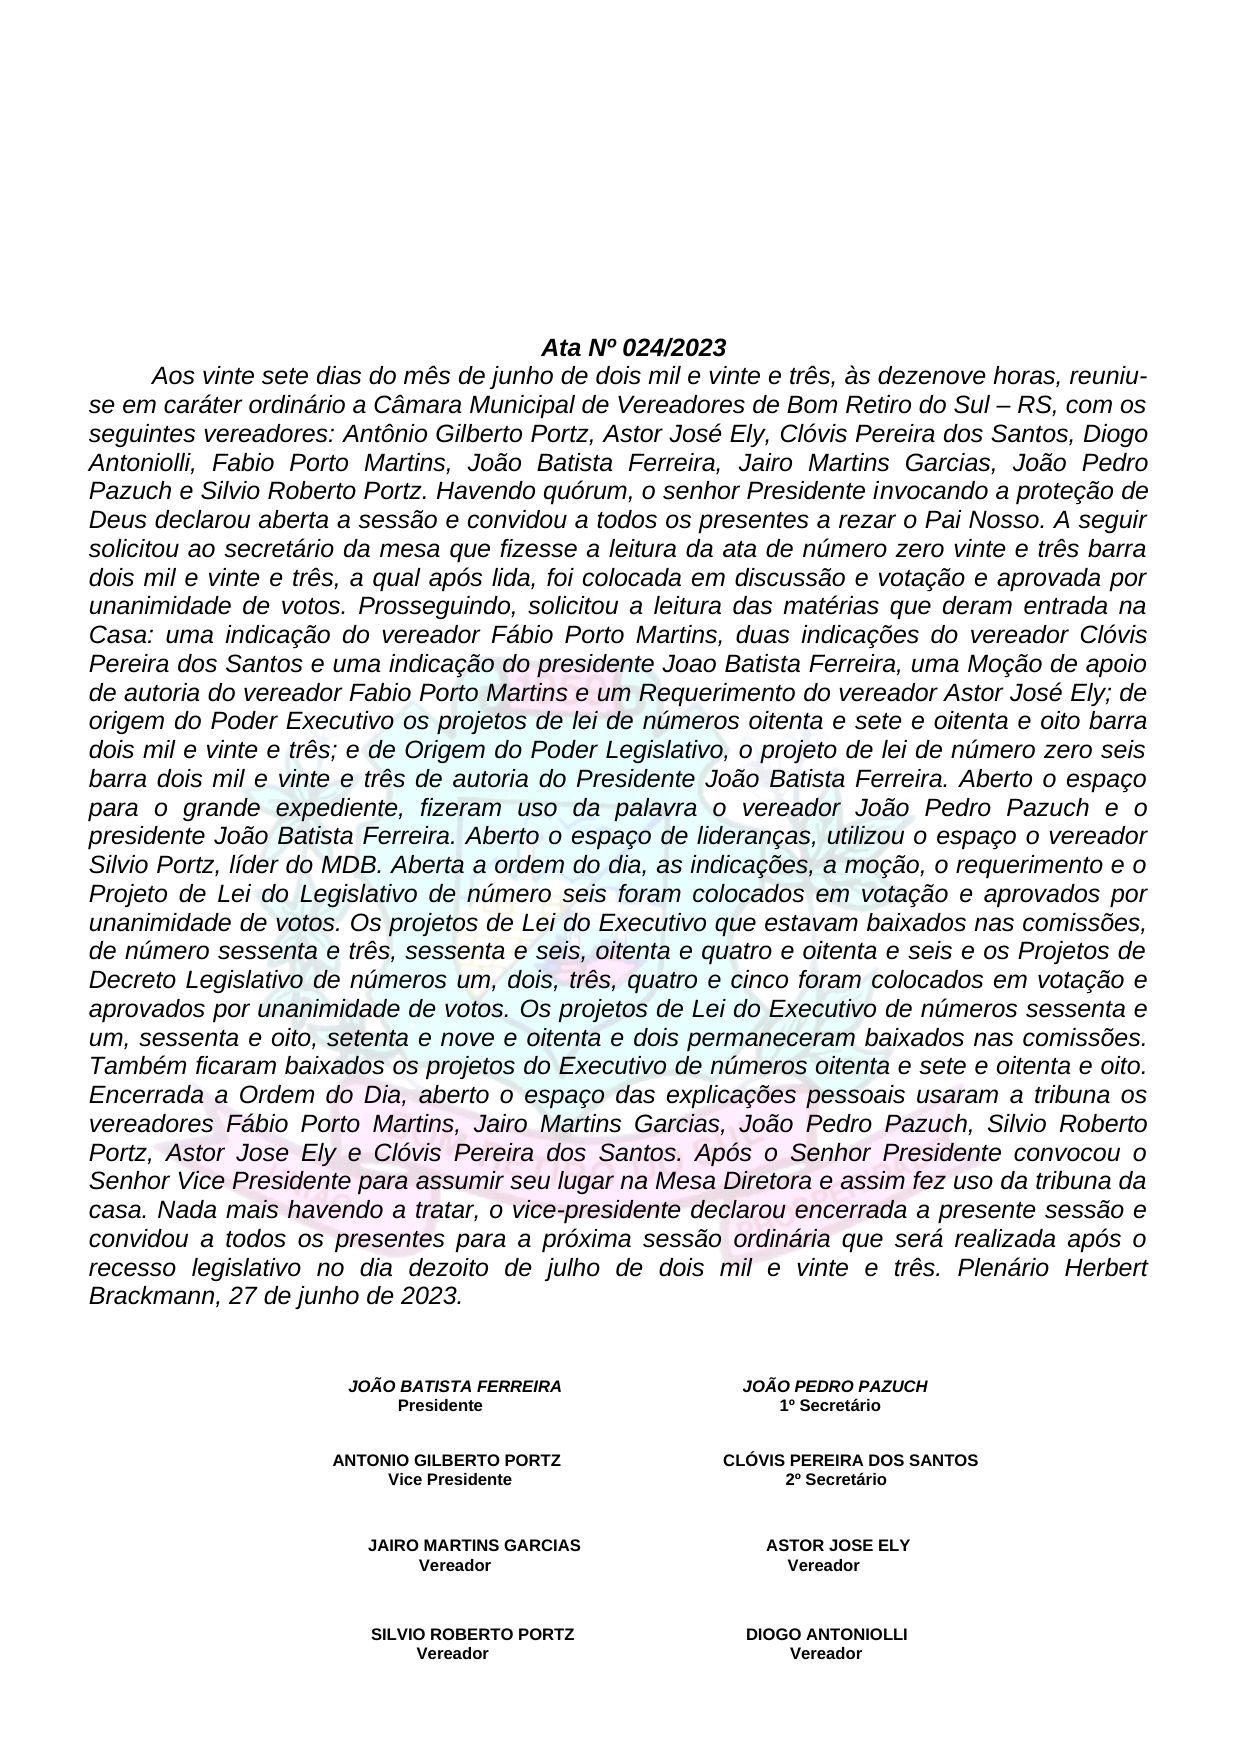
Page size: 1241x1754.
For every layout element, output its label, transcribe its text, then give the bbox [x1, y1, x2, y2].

text JOÃO BATISTA FERREIRA JOÃO PEDRO PAZUCH [89, 1376, 1146, 1396]
text Vice Presidente 2º Secretário [133, 1470, 1146, 1489]
text Vereador Vereador [133, 1644, 1146, 1663]
text Presidente 1º Secretário [133, 1396, 1146, 1415]
text Aos vinte sete dias do mês de junho de dois mil e vinte e três, às dezenove horas, reuniu-se em caráter ordinário a Câmara Municipal de Vereadores de Bom Retiro do Sul – RS, com os seguintes vereadores: Antônio Gilberto Portz, Astor José Ely, Clóvis Pereira dos Santos, Diogo Antoniolli, Fabio Porto Martins, João Batista Ferreira, Jairo Martins Garcias, João Pedro Pazuch e Silvio Roberto Portz. Havendo quórum, o senhor Presidente invocando a proteção de Deus declarou aberta a sessão e convidou a todos os presentes a rezar o Pai Nosso. A seguir solicitou ao secretário da mesa que fizesse a leitura da ata de número zero vinte e três barra dois mil e vinte e três, a qual após lida, foi colocada em discussão e votação e aprovada por unanimidade de votos. Prosseguindo, solicitou a leitura das matérias que deram entrada na Casa: uma indicação do vereador Fábio Porto Martins, duas indicações do vereador Clóvis Pereira dos Santos e uma indicação do presidente Joao Batista Ferreira, uma Moção de apoio de autoria do vereador Fabio Porto Martins e um Requerimento do vereador Astor José Ely; de origem do Poder Executivo os projetos de lei de números oitenta e sete e oitenta e oito barra dois mil e vinte e três; e de Origem do Poder Legislativo, o projeto de lei de número zero seis barra dois mil e vinte e três de autoria do Presidente João Batista Ferreira. Aberto o espaço para o grande expediente, fizeram uso da palavra o vereador João Pedro Pazuch e o presidente João Batista Ferreira. Aberto o espaço de lideranças, utilizou o espaço o vereador Silvio Portz, líder do MDB. Aberta a ordem do dia, as indicações, a moção, o requerimento e o Projeto de Lei do Legislativo de número seis foram colocados em votação e aprovados por unanimidade de votos. Os projetos de Lei do Executivo que estavam baixados nas comissões, de número sessenta e três, sessenta e seis, oitenta e quatro e oitenta e seis e os Projetos de Decreto Legislativo de números um, dois, três, quatro e cinco foram colocados em votação e aprovados por unanimidade de votos. Os projetos de Lei do Executivo de números sessenta e um, sessenta e oito, setenta e nove e oitenta e dois permaneceram baixados nas comissões. Também ficaram baixados os projetos do Executivo de números oitenta e sete e oitenta e oito. Encerrada a Ordem do Dia, aberto o espaço das explicações pessoais usaram a tribuna os vereadores Fábio Porto Martins, Jairo Martins Garcias, João Pedro Pazuch, Silvio Roberto Portz, Astor Jose Ely e Clóvis Pereira dos Santos. Após o Senhor Presidente convocou o Senhor Vice Presidente para assumir seu lugar na Mesa Diretora e assim fez uso da tribuna da casa. Nada mais havendo a tratar, o vice-presidente declarou encerrada a presente sessão e convidou a todos os presentes para a próxima sessão ordinária que será realizada após o recesso legislativo no dia dezoito de julho de dois mil e vinte e três. Plenário Herbert Brackmann, 27 de junho de 2023. [89, 361, 1152, 1310]
text Vereador Vereador [133, 1555, 1146, 1574]
text ANTONIO GILBERTO PORTZ CLÓVIS PEREIRA DOS SANTOS [133, 1451, 1146, 1470]
text Ata Nº 024/2023 [118, 333, 1152, 361]
text SILVIO ROBERTO PORTZ DIOGO ANTONIOLLI [133, 1625, 1146, 1644]
text JAIRO MARTINS GARCIAS ASTOR JOSE ELY [133, 1536, 1146, 1555]
